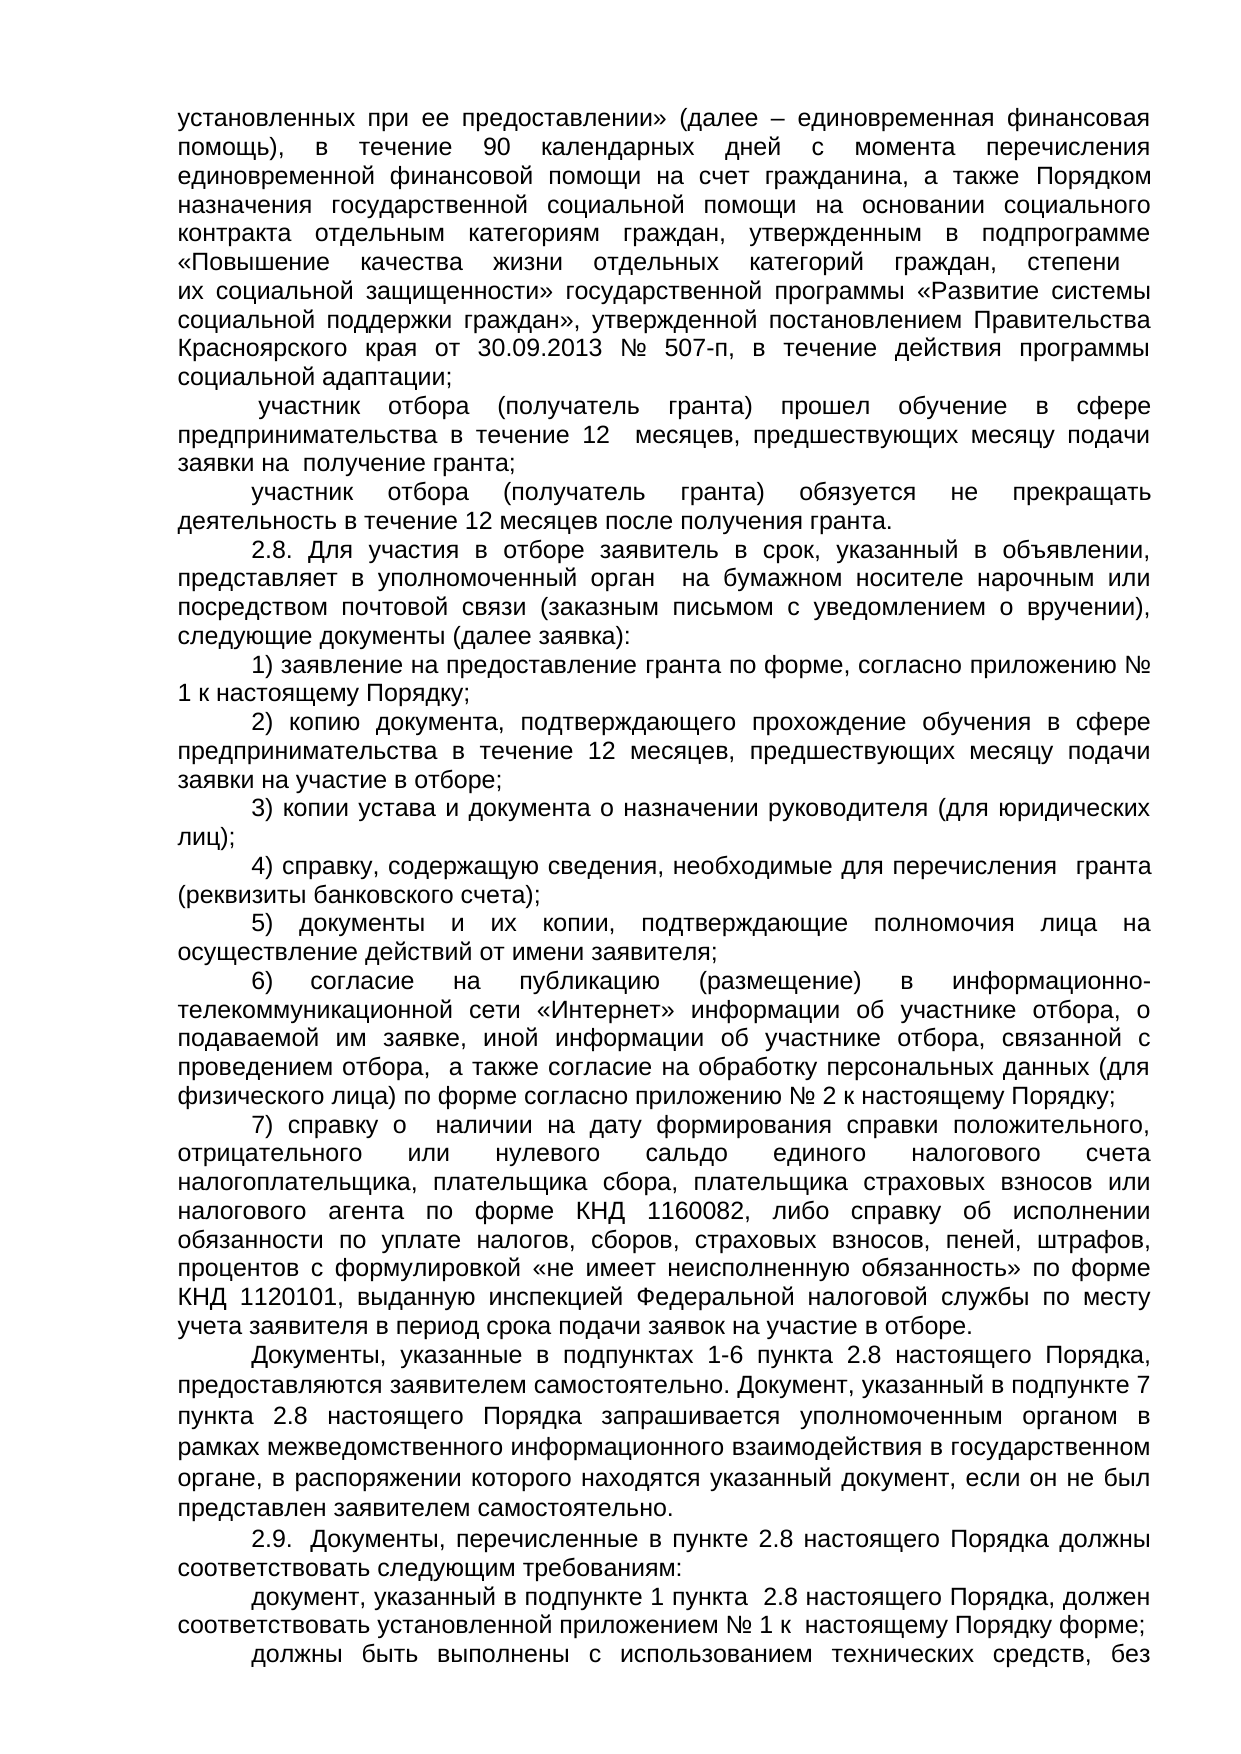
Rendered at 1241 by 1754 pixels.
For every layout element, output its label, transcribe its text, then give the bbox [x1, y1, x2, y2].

text 2.9. Документы, перечисленные в пункте 2.8 настоящего Порядка должны соответствовать следующим требованиям: [177, 1524, 1152, 1582]
text 2) копию документа, подтверждающего прохождение обучения в сфере предпринимательства в течение 12 месяцев, предшествующих месяцу подачи заявки на участие в отборе; [177, 707, 1152, 793]
text участник отбора (получатель гранта) прошел обучение в сфере предпринимательства в течение 12 месяцев, предшествующих месяцу подачи заявки на получение гранта; [177, 391, 1152, 477]
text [177, 103, 1152, 391]
text 6) согласие на публикацию (размещение) в информационно-телекоммуникационной сети «Интернет» информации об участнике отбора, о подаваемой им заявке, иной информации об участнике отбора, связанной с проведением отбора, а также согласие на обработку персональных данных (для физического лица) по форме согласно приложению № 2 к настоящему Порядку; [177, 966, 1152, 1110]
text участник отбора (получатель гранта) обязуется не прекращать деятельность в течение 12 месяцев после получения гранта. [177, 477, 1152, 535]
text документ, указанный в подпункте 1 пункта 2.8 настоящего Порядка, должен соответствовать установленной приложением № 1 к настоящему Порядку форме; [177, 1582, 1152, 1639]
text 3) копии устава и документа о назначении руководителя (для юридических лиц); [177, 793, 1152, 851]
text 2.8. Для участия в отборе заявитель в срок, указанный в объявлении, представляет в уполномоченный орган на бумажном носителе нарочным или посредством почтовой связи (заказным письмом с уведомлением о вручении), следующие документы (далее заявка): [177, 535, 1152, 650]
text Документы, указанные в подпунктах 1-6 пункта 2.8 настоящего Порядка, предоставляются заявителем самостоятельно. Документ, указанный в подпункте 7 пункта 2.8 настоящего Порядка запрашивается уполномоченным органом в рамках межведомственного информационного взаимодействия в государственном органе, в распоряжении которого находятся указанный документ, если он не был представлен заявителем самостоятельно. [177, 1340, 1152, 1522]
text 1) заявление на предоставление гранта по форме, согласно приложению № 1 к настоящему Порядку; [177, 650, 1152, 707]
text 5) документы и их копии, подтверждающие полномочия лица на осуществление действий от имени заявителя; [177, 908, 1152, 966]
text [177, 1639, 1152, 1668]
text 7) справку о наличии на дату формирования справки положительного, отрицательного или нулевого сальдо единого налогового счета налогоплательщика, плательщика сбора, плательщика страховых взносов или налогового агента по форме КНД 1160082, либо справку об исполнении обязанности по уплате налогов, сборов, страховых взносов, пеней, штрафов, процентов с формулировкой «не имеет неисполненную обязанность» по форме КНД 1120101, выданную инспекцией Федеральной налоговой службы по месту учета заявителя в период срока подачи заявок на участие в отборе. [177, 1110, 1152, 1340]
text 4) справку, содержащую сведения, необходимые для перечисления гранта (реквизиты банковского счета); [177, 851, 1152, 908]
